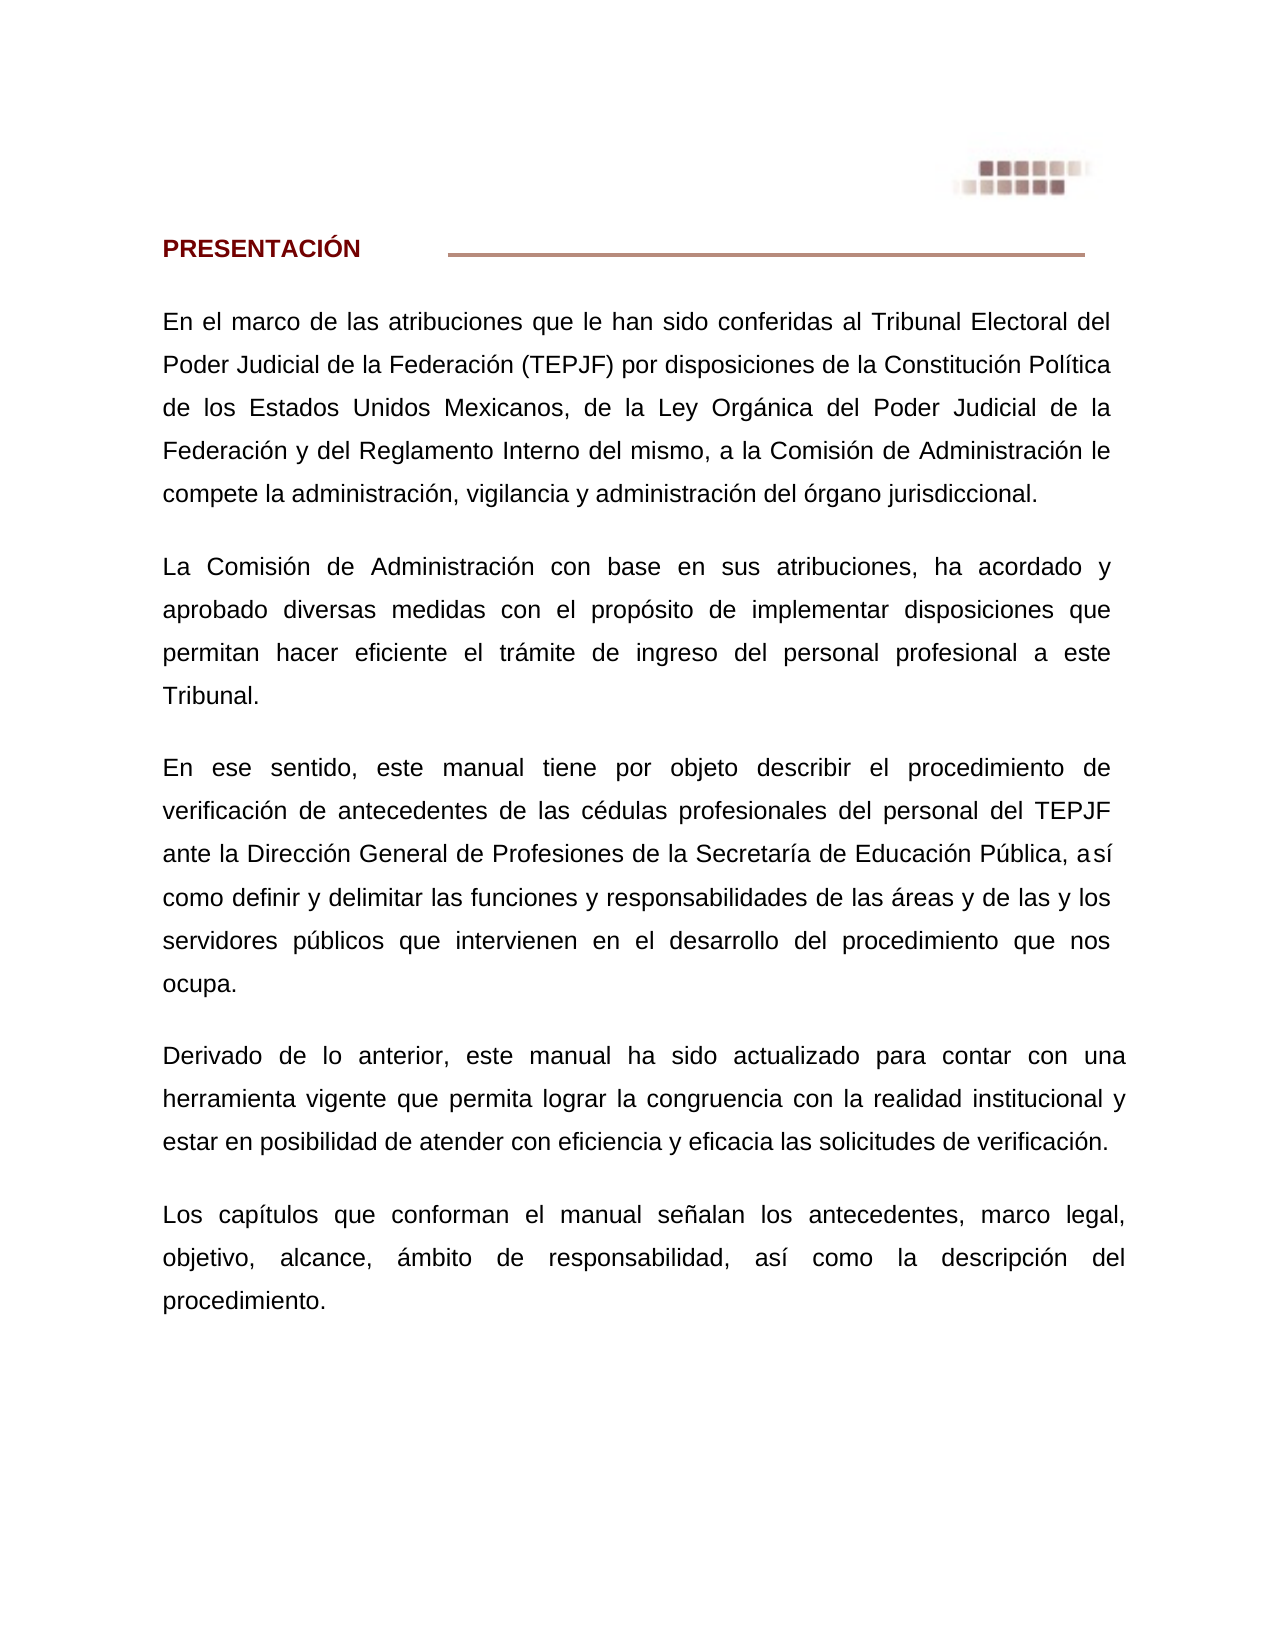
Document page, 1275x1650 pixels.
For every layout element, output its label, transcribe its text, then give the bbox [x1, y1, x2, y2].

text En el marco de las atribuciones que le han sido conferidas al Tribunal Electoral del Poder Judicial de la Federación (TEPJF) por disposiciones de la Constitución Política de los Estados Unidos Mexicanos, de la Ley Orgánica del Poder Judicial de la Federación y del Reglamento Interno del mismo, a la Comisión de Administración le compete la administración, vigilancia y administración del órgano jurisdiccional. [162, 307, 1112, 508]
text La Comisión de Administración con base en sus atribuciones, ha acordado y aprobado diversas medidas con el propósito de implementar disposiciones que permitan hacer eficiente el trámite de ingreso del personal profesional a este Tribunal. [162, 551, 1112, 709]
text Derivado de lo anterior, este manual ha sido actualizado para contar con una herramienta vigente que permita lograr la congruencia con la realidad institucional y estar en posibilidad de atender con eficiencia y eficacia las solicitudes de verificación. [162, 1041, 1127, 1156]
text PRESENTACIÓN [162, 234, 1039, 263]
text En ese sentido, este manual tiene por objeto describir el procedimiento de verificación de antecedentes de las cédulas profesionales del personal del TEPJF ante la Dirección General de Profesiones de la Secretaría de Educación Pública, así como definir y delimitar las funciones y responsabilidades de las áreas y de las y los servidores públicos que intervienen en el desarrollo del procedimiento que nos ocupa. [162, 753, 1112, 997]
picture [935, 132, 1113, 223]
text Los capítulos que conforman el manual señalan los antecedentes, marco legal, objetivo, alcance, ámbito de responsabilidad, así como la descripción del procedimiento. [162, 1199, 1127, 1314]
